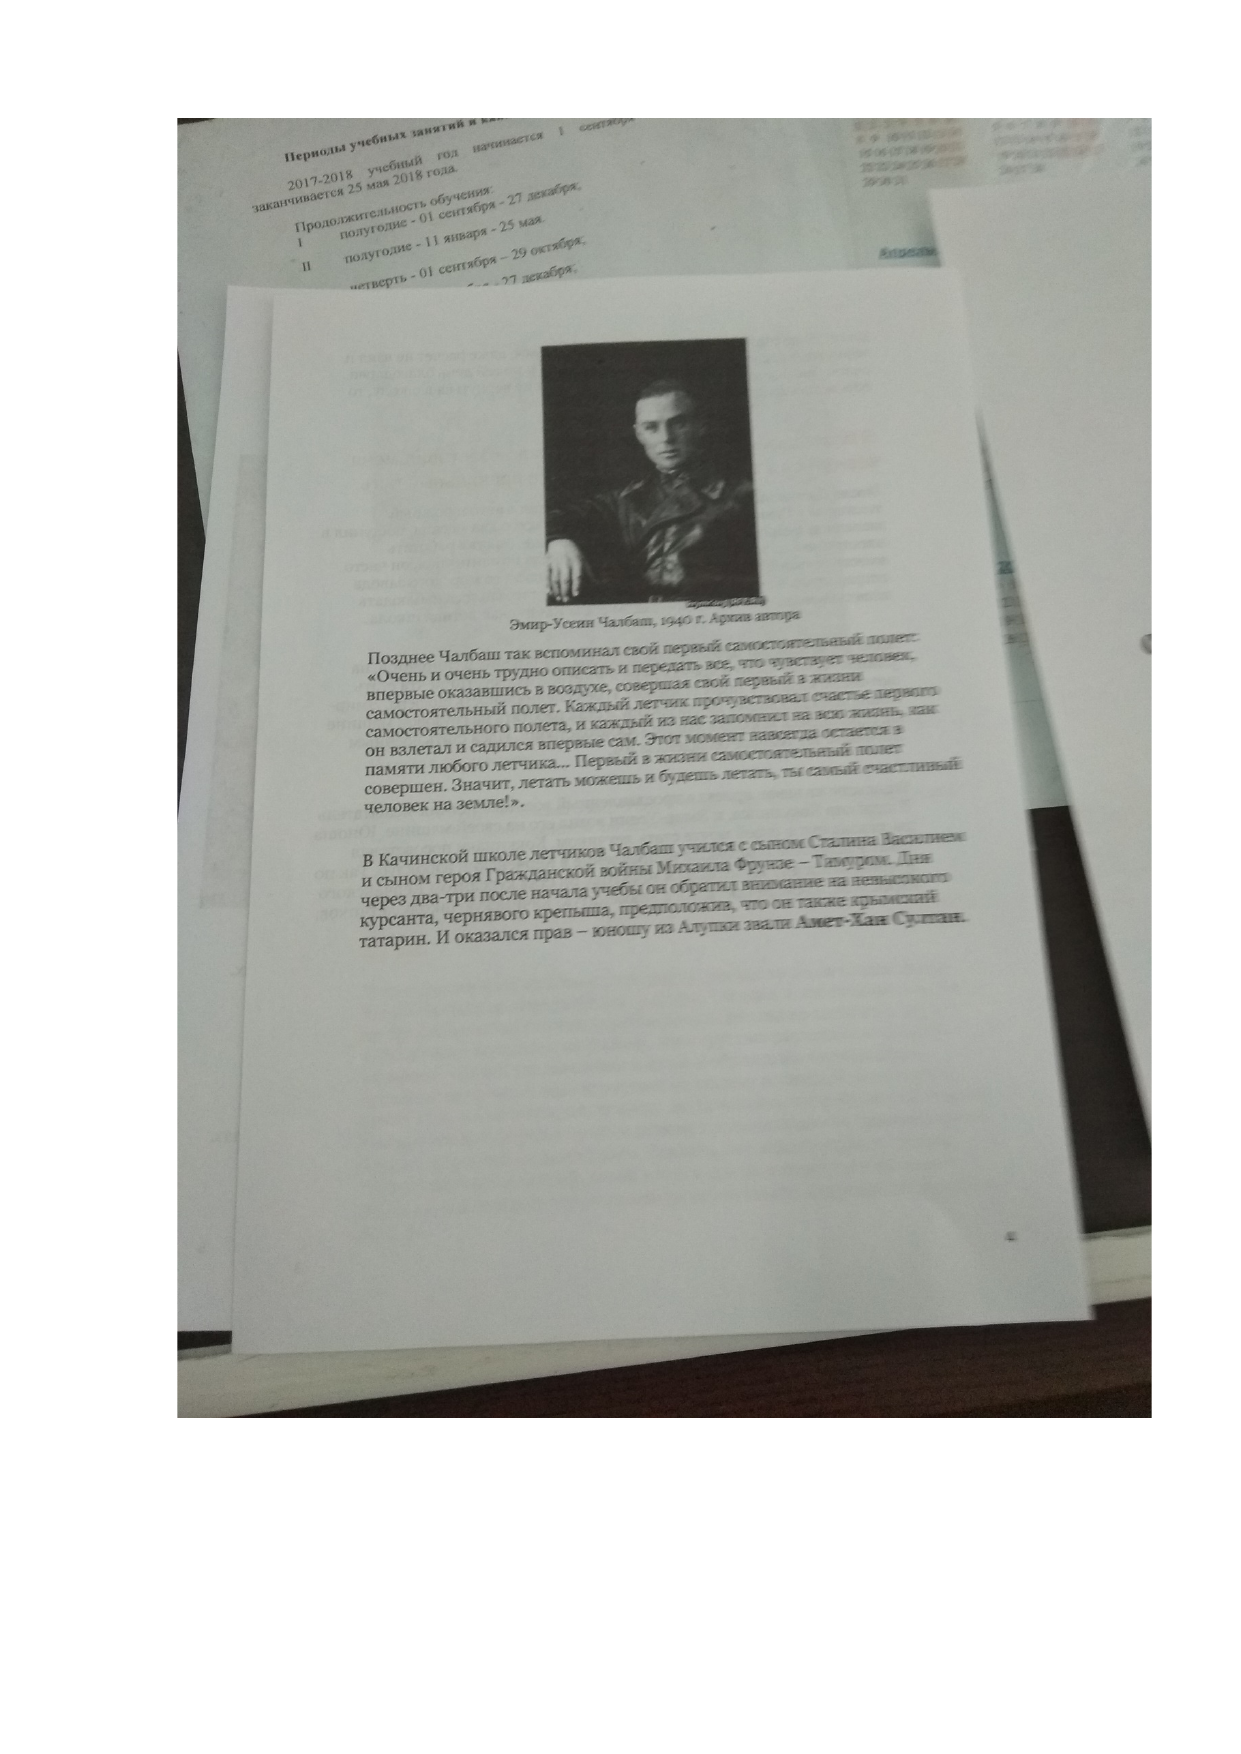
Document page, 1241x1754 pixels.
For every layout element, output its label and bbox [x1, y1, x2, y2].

picture [177, 118, 1152, 1418]
